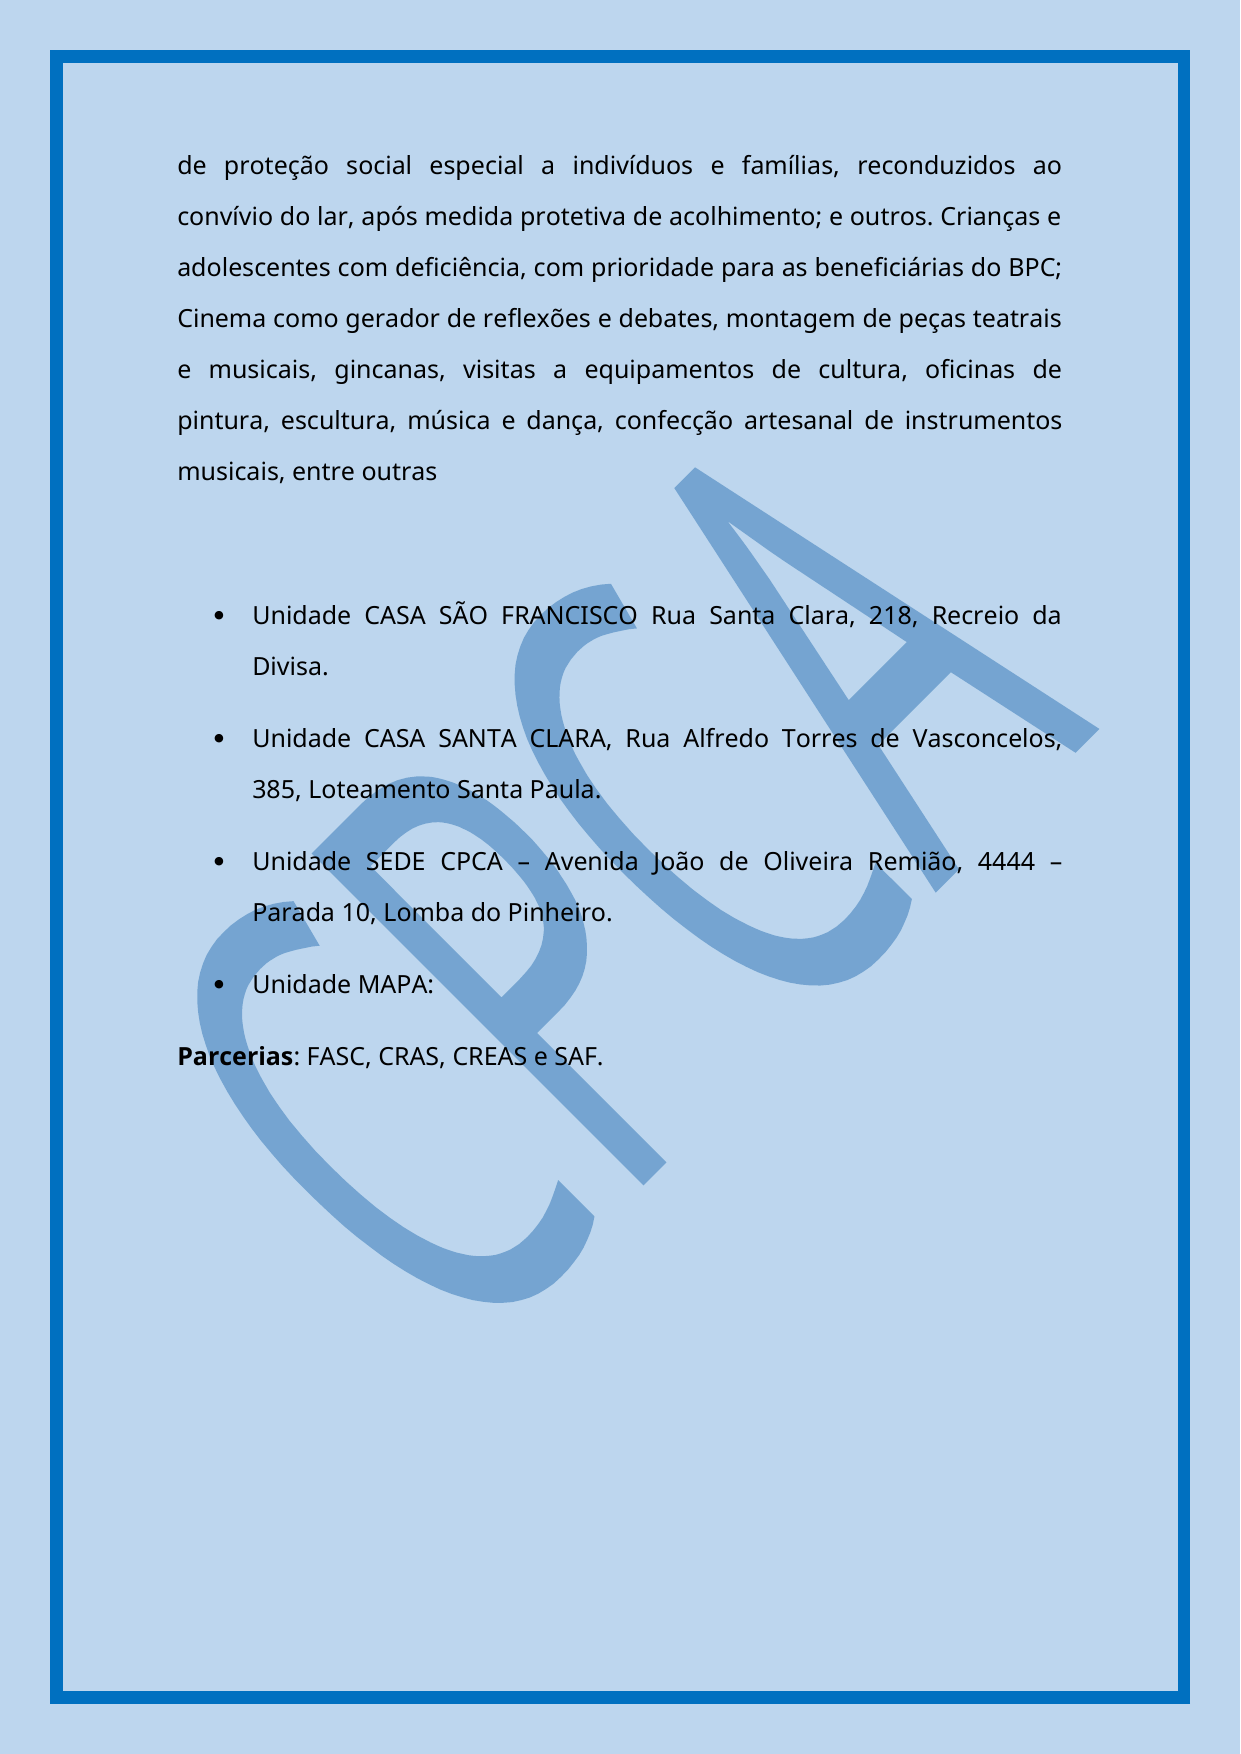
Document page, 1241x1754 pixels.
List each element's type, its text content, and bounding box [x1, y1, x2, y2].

text Parcerias: FASC, CRAS, CREAS e SAF. [177, 1038, 1063, 1072]
list Unidade CASA SANTA CLARA, Rua Alfredo Torres de Vasconcelos, 385, Loteamento Santa Paula. [214, 721, 1063, 806]
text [177, 148, 1063, 488]
list Unidade MAPA: [214, 966, 1063, 1000]
list Unidade CASA SÃO FRANCISCO Rua Santa Clara, 218, Recreio da Divisa. [214, 598, 1063, 683]
list Unidade SEDE CPCA – Avenida João de Oliveira Remião, 4444 – Parada 10, Lomba do Pinheiro. [214, 843, 1063, 928]
